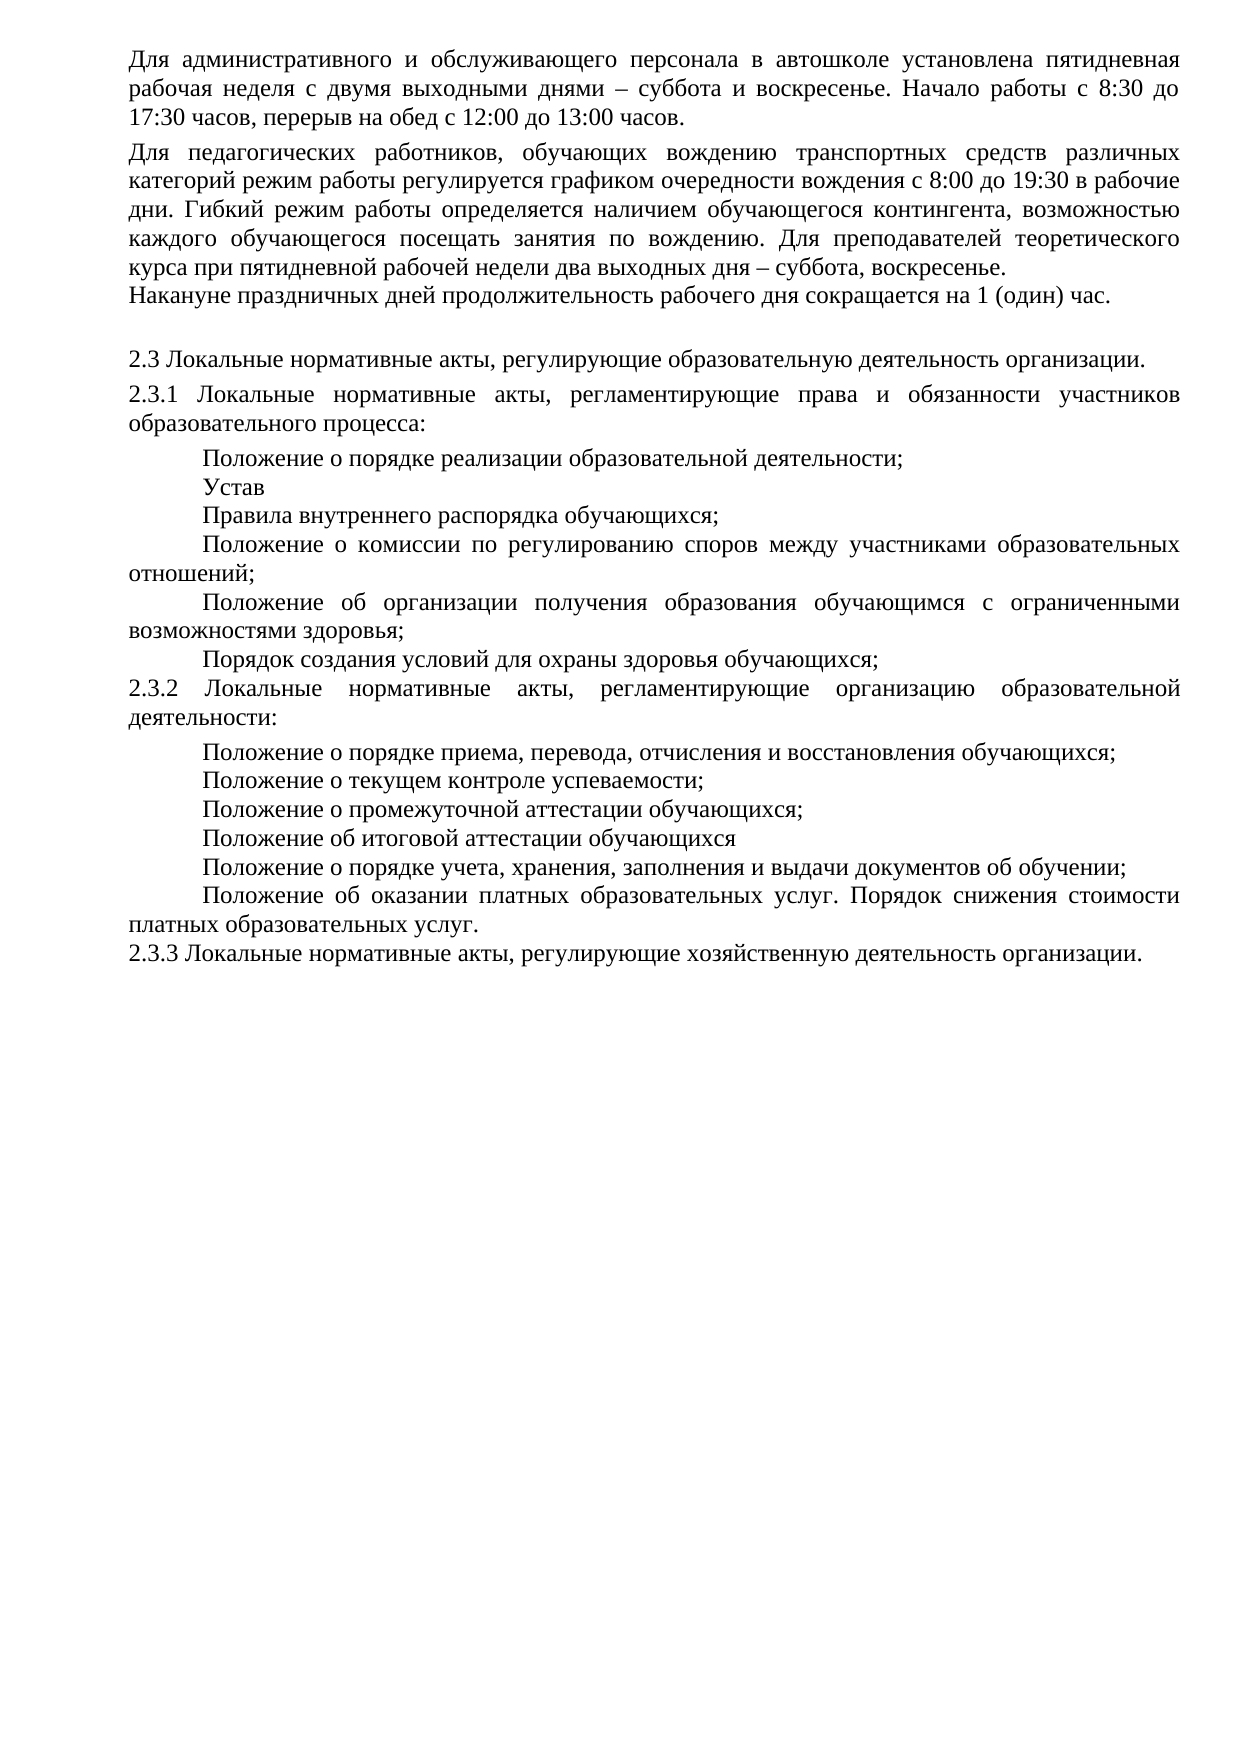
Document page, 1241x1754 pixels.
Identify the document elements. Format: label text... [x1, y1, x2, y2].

text Устав [128, 472, 1181, 501]
text 2.3.1 Локальные нормативные акты, регламентирующие права и обязанности участников образовательного процесса: [128, 379, 1181, 437]
text Положение о текущем контроле успеваемости; [128, 766, 1181, 794]
text Положение о комиссии по регулированию споров между участниками образовательных отношений; [128, 529, 1181, 587]
text Положение о порядке учета, хранения, заполнения и выдачи документов об обучении; [128, 852, 1181, 881]
text 2.3 Локальные нормативные акты, регулирующие образовательную деятельность организации. [128, 344, 1181, 373]
text Для административного и обслуживающего персонала в автошколе установлена пятидневная рабочая неделя с двумя выходными днями – суббота и воскресенье. Начало работы с 8:30 до 17:30 часов, перерыв на обед с 12:00 до 13:00 часов. [128, 44, 1181, 131]
text Положение об оказании платных образовательных услуг. Порядок снижения стоимости платных образовательных услуг. [128, 881, 1181, 938]
text Правила внутреннего распорядка обучающихся; [128, 501, 1181, 529]
text Накануне праздничных дней продолжительность рабочего дня сокращается на 1 (один) час. [128, 281, 1181, 309]
text 2.3.3 Локальные нормативные акты, регулирующие хозяйственную деятельность организации. [128, 938, 1181, 967]
text Положение об организации получения образования обучающимся с ограниченными возможностями здоровья; [128, 587, 1181, 644]
text Положение о промежуточной аттестации обучающихся; [128, 794, 1181, 823]
text Положение о порядке приема, перевода, отчисления и восстановления обучающихся; [128, 737, 1181, 766]
text Положение об итоговой аттестации обучающихся [128, 823, 1181, 852]
text Порядок создания условий для охраны здоровья обучающихся; [128, 644, 1181, 673]
text Положение о порядке реализации образовательной деятельности; [128, 443, 1181, 472]
text 2.3.2 Локальные нормативные акты, регламентирующие организацию образовательной деятельности: [128, 673, 1181, 731]
text Для педагогических работников, обучающих вождению транспортных средств различных категорий режим работы регулируется графиком очередности вождения с 8:00 до 19:30 в рабочие дни. Гибкий режим работы определяется наличием обучающегося контингента, возможностью каждого обучающегося посещать занятия по вождению. Для преподавателей теоретического курса при пятидневной рабочей недели два выходных дня – суббота, воскресенье. [128, 137, 1181, 281]
